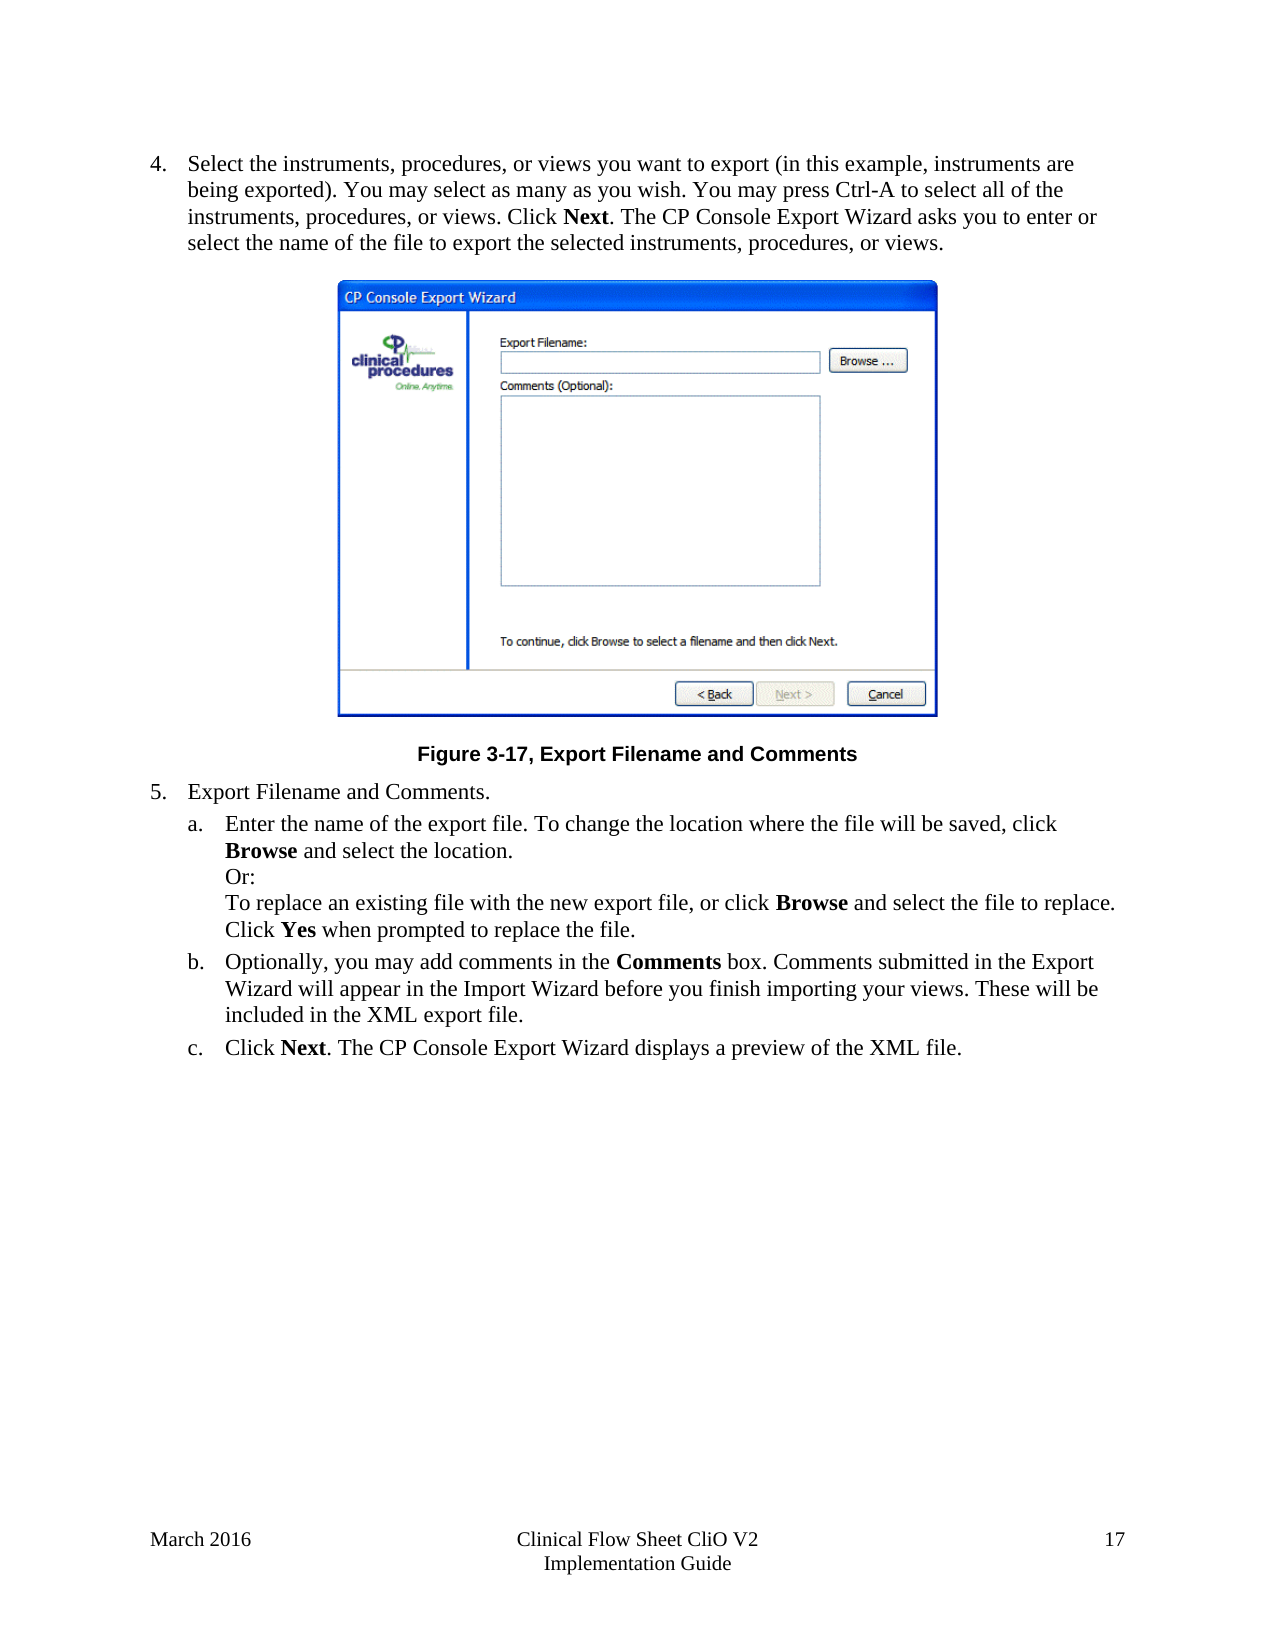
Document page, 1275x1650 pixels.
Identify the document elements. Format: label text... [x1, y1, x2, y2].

picture [337, 280, 938, 717]
list Select the instruments, procedures, or views you want to export (in this example, instruments are being exported). You may select as many as you wish. You may press Ctrl-A to select all of the instruments, procedures, or views. Click Next. The CP Console Export Wizard asks you to enter or select the name of the file to export the selected instruments, procedures, or views. [150, 150, 1125, 255]
list Enter the name of the export file. To change the location where the file will be saved, click Browse and select the location. Or: To replace an existing file with the new export file, or click Browse and select the file to replace. Click Yes when prompted to replace the file. [187, 810, 1125, 942]
list Click Next. The CP Console Export Wizard displays a preview of the XML file. [187, 1034, 1125, 1060]
list Optionally, you may add comments in the Comments box. Comments submitted in the Export Wizard will appear in the Import Wizard before you finish importing your views. These will be included in the XML export file. [187, 948, 1125, 1027]
list Export Filename and Comments. [150, 778, 1125, 804]
